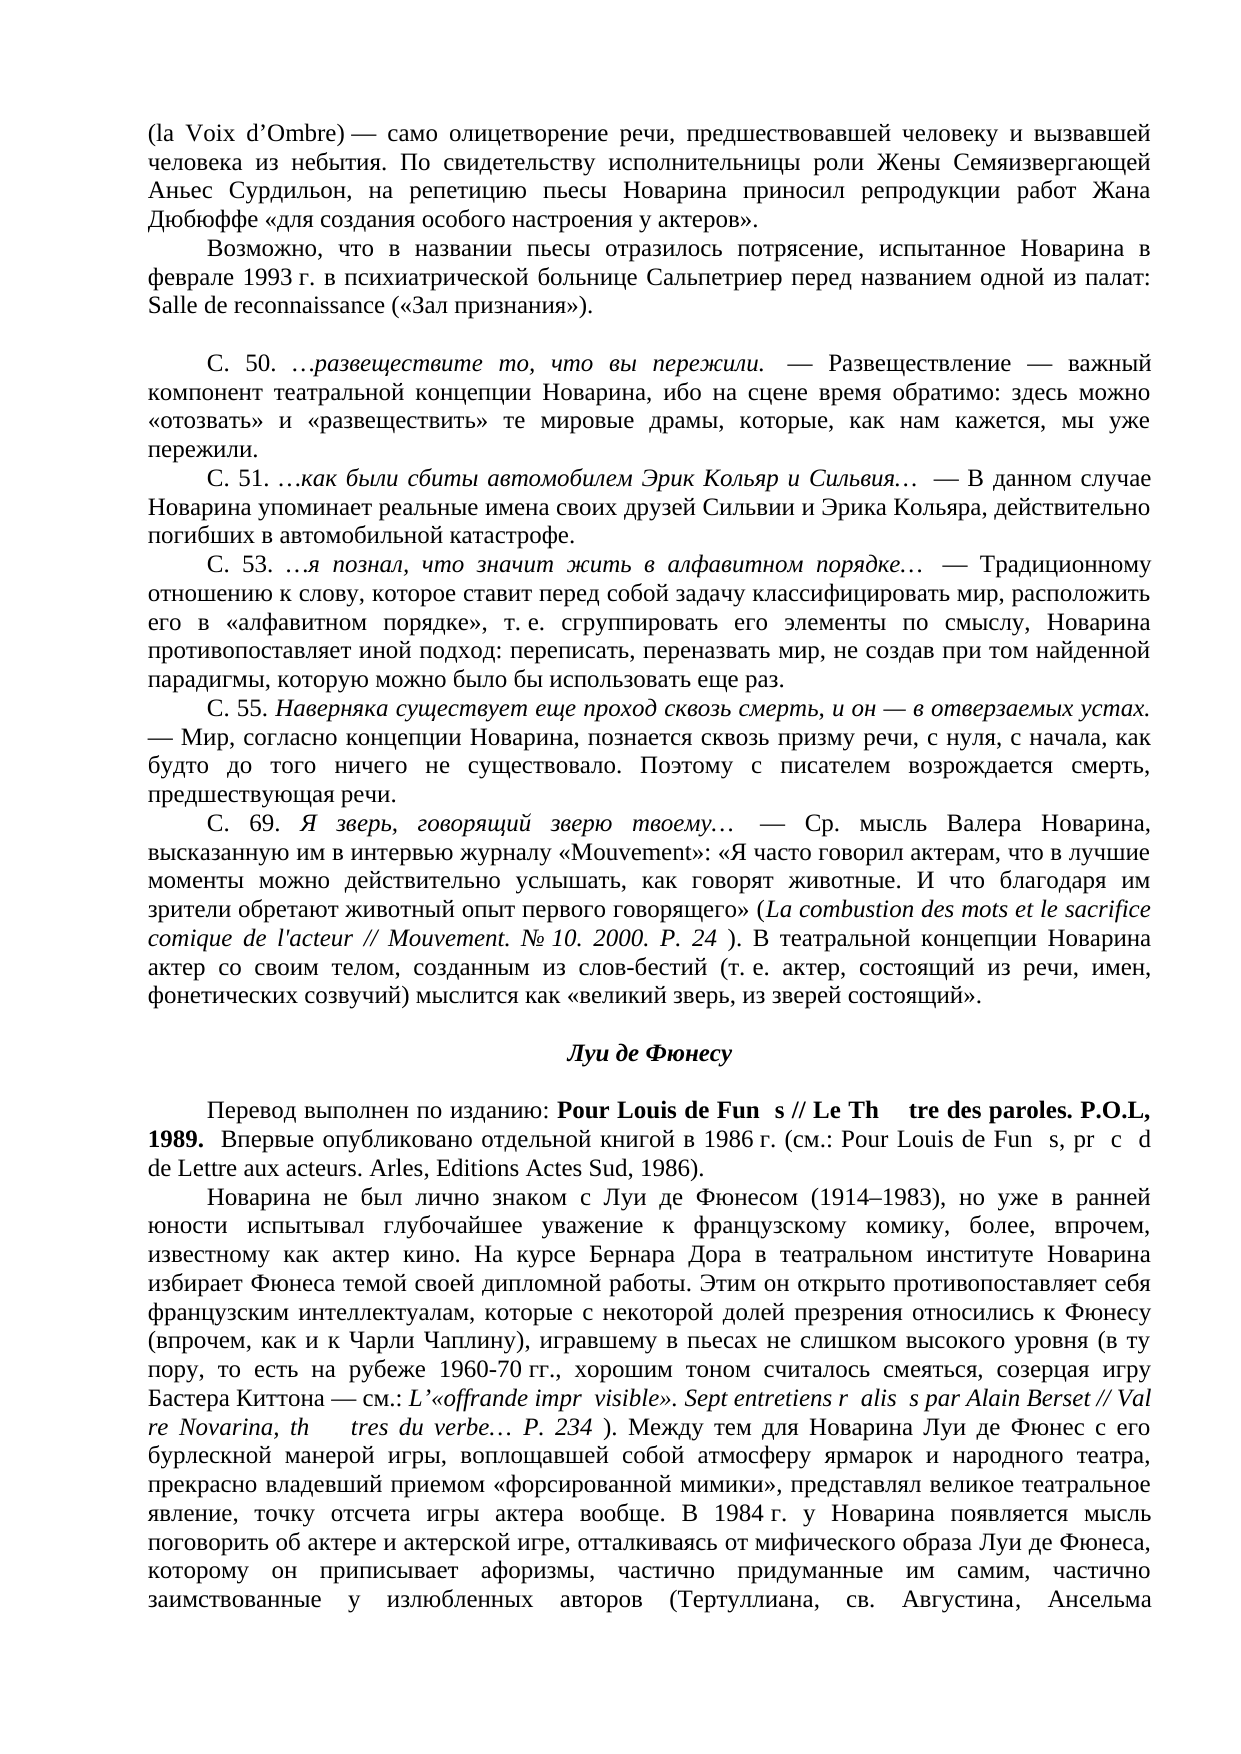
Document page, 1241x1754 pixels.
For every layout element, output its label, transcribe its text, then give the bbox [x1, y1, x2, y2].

text С. 69. Я зверь, говорящий зверю твоему… — Ср. мысль Валера Новарина, высказанную им в интервью журналу «Mouvement»: «Я часто говорил актерам, что в лучшие моменты можно действительно услышать, как говорят животные. И что благодаря им зрители обретают животный опыт первого говорящего» (La combustion des mots et le sacrifice comique de l'acteur // Mouvement. № 10. 2000. P. 24 ). В театральной концепции Новарина актер со своим телом, созданным из слов-бестий (т. е. актер, состоящий из речи, имен, фонетических созвучий) мыслится как «великий зверь, из зверей состоящий». [148, 808, 1152, 1009]
text С. 51. …как были сбиты автомобилем Эрик Кольяр и Сильвия… — В данном случае Новарина упоминает реальные имена своих друзей Сильвии и Эрика Кольяра, действительно погибших в автомобильной катастрофе. [148, 463, 1152, 549]
subtitle Луи де Фюнесу [148, 1038, 1152, 1067]
text Перевод выполнен по изданию: Pour Louis de Fun s // Le Th tre des paroles. P.O.L, 1989. Впервые опубликовано отдельной книгой в 1986 г. (см.: Pour Louis de Fun s, pr c d de Lettre aux acteurs. Arles, Editions Actes Sud, 1986). [148, 1096, 1152, 1182]
text С. 50. …развеществите то, что вы пережили. — Развеществление — важный компонент театральной концепции Новарина, ибо на сцене время обратимо: здесь можно «отозвать» и «развеществить» те мировые драмы, которые, как нам кажется, мы уже пережили. [148, 348, 1152, 463]
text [148, 1182, 1152, 1613]
text С. 55. Наверняка существует еще проход сквозь смерть, и он — в отверзаемых устах. — Мир, согласно концепции Новарина, познается сквозь призму речи, с нуля, с начала, как будто до того ничего не существовало. Поэтому с писателем возрождается смерть, предшествующая речи. [148, 693, 1152, 808]
text С. 53. …я познал, что значит жить в алфавитном порядке… — Традиционному отношению к слову, которое ставит перед собой задачу классифицировать мир, расположить его в «алфавитном порядке», т. е. сгруппировать его элементы по смыслу, Новарина противопоставляет иной подход: переписать, переназвать мир, не создав при том найденной парадигмы, которую можно было бы использовать еще раз. [148, 549, 1152, 693]
text Возможно, что в названии пьесы отразилось потрясение, испытанное Новарина в феврале 1993 г. в психиатрической больнице Сальпетриер перед названием одной из палат: Salle de reconnaissance («Зал признания»). [148, 233, 1152, 319]
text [148, 118, 1152, 233]
